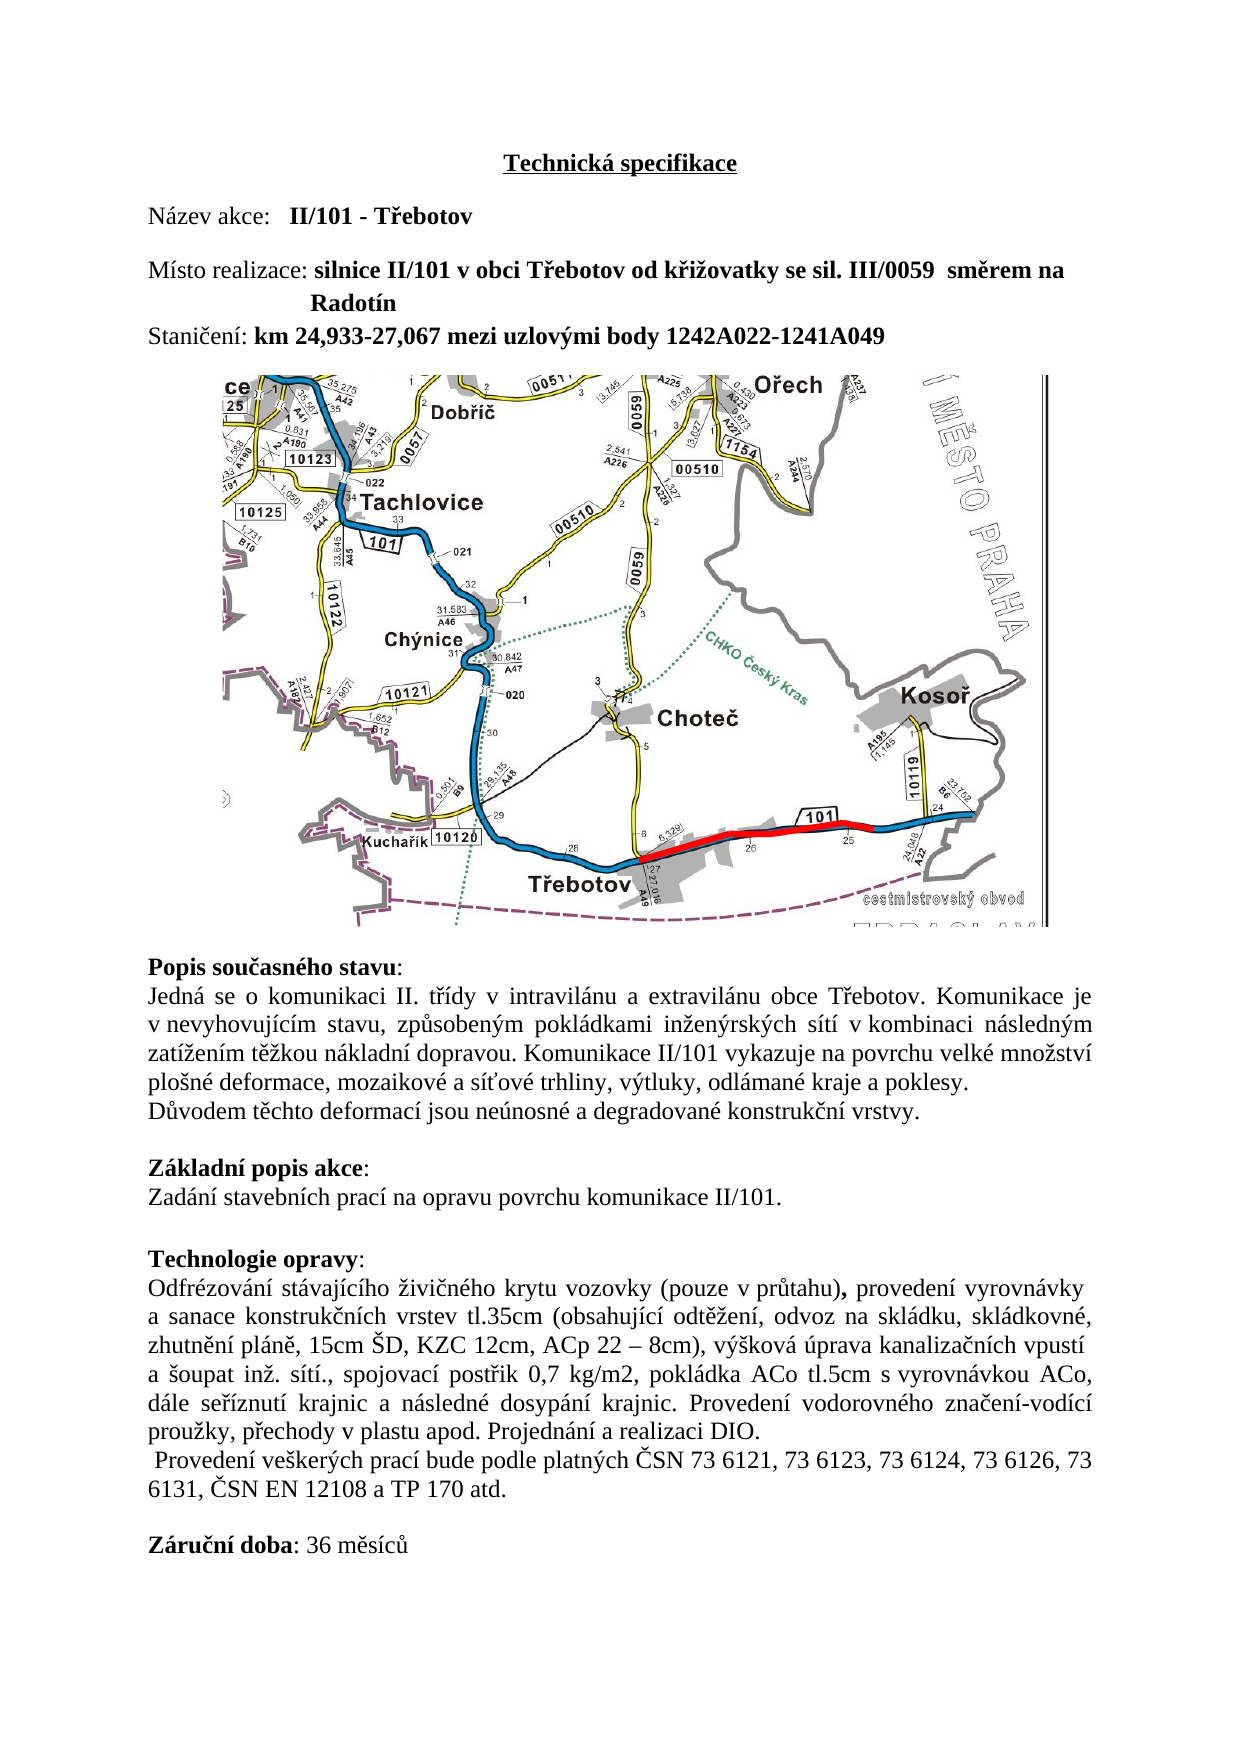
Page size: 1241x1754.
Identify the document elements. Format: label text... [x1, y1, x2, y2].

text Technická specifikace [148, 148, 1093, 176]
text Důvodem těchto deformací jsou neúnosné a degradované konstrukční vrstvy. [148, 1096, 1093, 1124]
text Záruční doba: 36 měsíců [148, 1531, 1093, 1559]
picture [222, 375, 1049, 927]
text Zadání stavebních prací na opravu povrchu komunikace II/101. [148, 1182, 1093, 1211]
text Odfrézování stávajícího živičného krytu vozovky (pouze v průtahu), provedení vyrovnávky a sanace konstrukčních vrstev tl.35cm (obsahující odtěžení, odvoz na skládku, skládkovné, zhutnění pláně, 15cm ŠD, KZC 12cm, ACp 22 – 8cm), výšková úprava kanalizačních vpustí a šoupat inž. sítí., spojovací postřik 0,7 kg/m2, pokládka ACo tl.5cm s vyrovnávkou ACo, dále seříznutí krajnic a následné dosypání krajnic. Provedení vodorovného značení-vodící proužky, přechody v plastu apod. Projednání a realizaci DIO. [148, 1273, 1093, 1445]
text Název akce: II/101 - Třebotov [148, 201, 1093, 230]
text Jedná se o komunikaci II. třídy v intravilánu a extravilánu obce Třebotov. Komunikace je v nevyhovujícím stavu, způsobeným pokládkami inženýrských sítí v kombinaci následným zatížením těžkou nákladní dopravou. Komunikace II/101 vykazuje na povrchu velké množství plošné deformace, mozaikové a síťové trhliny, výtluky, odlámané kraje a poklesy. [148, 981, 1093, 1096]
text Místo realizace: silnice II/101 v obci Třebotov od křižovatky se sil. III/0059 směrem na Radotín [148, 255, 1093, 317]
text Základní popis akce: [148, 1153, 1093, 1182]
text Staničení: km 24,933-27,067 mezi uzlovými body 1242A022-1241A049 [148, 321, 1093, 350]
text Popis současného stavu: [148, 952, 1093, 981]
text Technologie opravy: [148, 1244, 1093, 1273]
text Provedení veškerých prací bude podle platných ČSN 73 6121, 73 6123, 73 6124, 73 6126, 73 6131, ČSN EN 12108 a TP 170 atd. [148, 1445, 1093, 1503]
